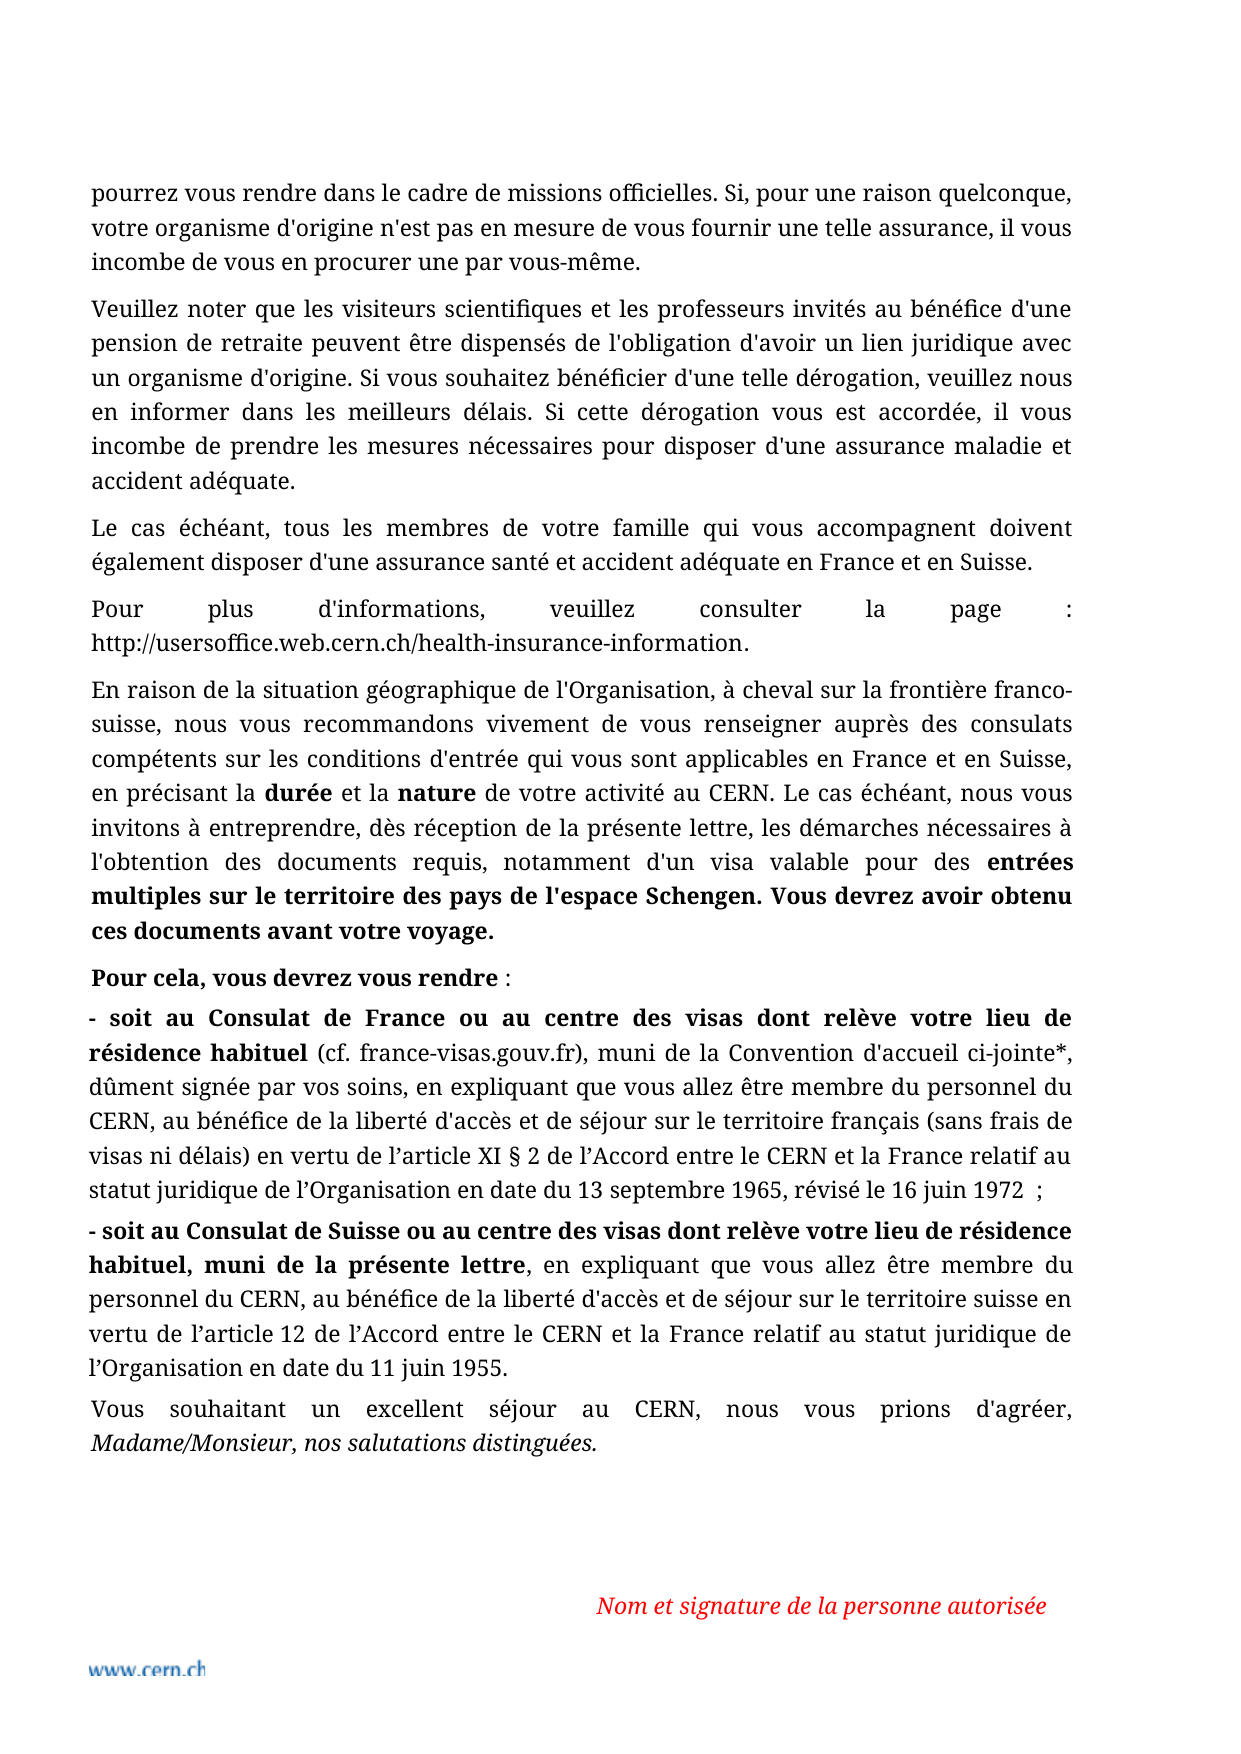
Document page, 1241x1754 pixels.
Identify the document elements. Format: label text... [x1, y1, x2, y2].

text Vous souhaitant un excellent séjour au CERN, nous vous prions d'agréer, Madame/Monsieur, nos salutations distinguées. [91, 1393, 1074, 1458]
text - soit au Consulat de France ou au centre des visas dont relève votre lieu de résidence habituel (cf. france-visas.gouv.fr), muni de la Convention d'accueil ci-jointe*, dûment signée par vos soins, en expliquant que vous allez être membre du personnel du CERN, au bénéfice de la liberté d'accès et de séjour sur le territoire français (sans frais de visas ni délais) en vertu de l’article XI § 2 de l’Accord entre le CERN et la France relatif au statut juridique de l’Organisation en date du 13 septembre 1965, révisé le 16 juin 1972 ; [89, 1002, 1074, 1205]
text Veuillez noter que les visiteurs scientifiques et les professeurs invités au bénéfice d'une pension de retraite peuvent être dispensés de l'obligation d'avoir un lien juridique avec un organisme d'origine. Si vous souhaitez bénéficier d'une telle dérogation, veuillez nous en informer dans les meilleurs délais. Si cette dérogation vous est accordée, il vous incombe de prendre les mesures nécessaires pour disposer d'une assurance maladie et accident adéquate. [91, 293, 1074, 496]
text En raison de la situation géographique de l'Organisation, à cheval sur la frontière franco-suisse, nous vous recommandons vivement de vous renseigner auprès des consulats compétents sur les conditions d'entrée qui vous sont applicables en France et en Suisse, en précisant la durée et la nature de votre activité au CERN. Le cas échéant, nous vous invitons à entreprendre, dès réception de la présente lettre, les démarches nécessaires à l'obtention des documents requis, notamment d'un visa valable pour des entrées multiples sur le territoire des pays de l'espace Schengen. Vous devrez avoir obtenu ces documents avant votre voyage. [91, 674, 1074, 946]
text Pour plus d'informations, veuillez consulter la page : http://usersoffice.web.cern.ch/health-insurance-information. [91, 593, 1074, 658]
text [91, 177, 1074, 277]
text Le cas échéant, tous les membres de votre famille qui vous accompagnent doivent également disposer d'une assurance santé et accident adéquate en France et en Suisse. [91, 512, 1074, 577]
text Pour cela, vous devrez vous rendre : [91, 962, 1074, 993]
text Nom et signature de la personne autorisée [89, 1590, 1074, 1621]
text - soit au Consulat de Suisse ou au centre des visas dont relève votre lieu de résidence habituel, muni de la présente lettre, en expliquant que vous allez être membre du personnel du CERN, au bénéfice de la liberté d'accès et de séjour sur le territoire suisse en vertu de l’article 12 de l’Accord entre le CERN et la France relatif au statut juridique de l’Organisation en date du 11 juin 1955. [89, 1215, 1074, 1383]
